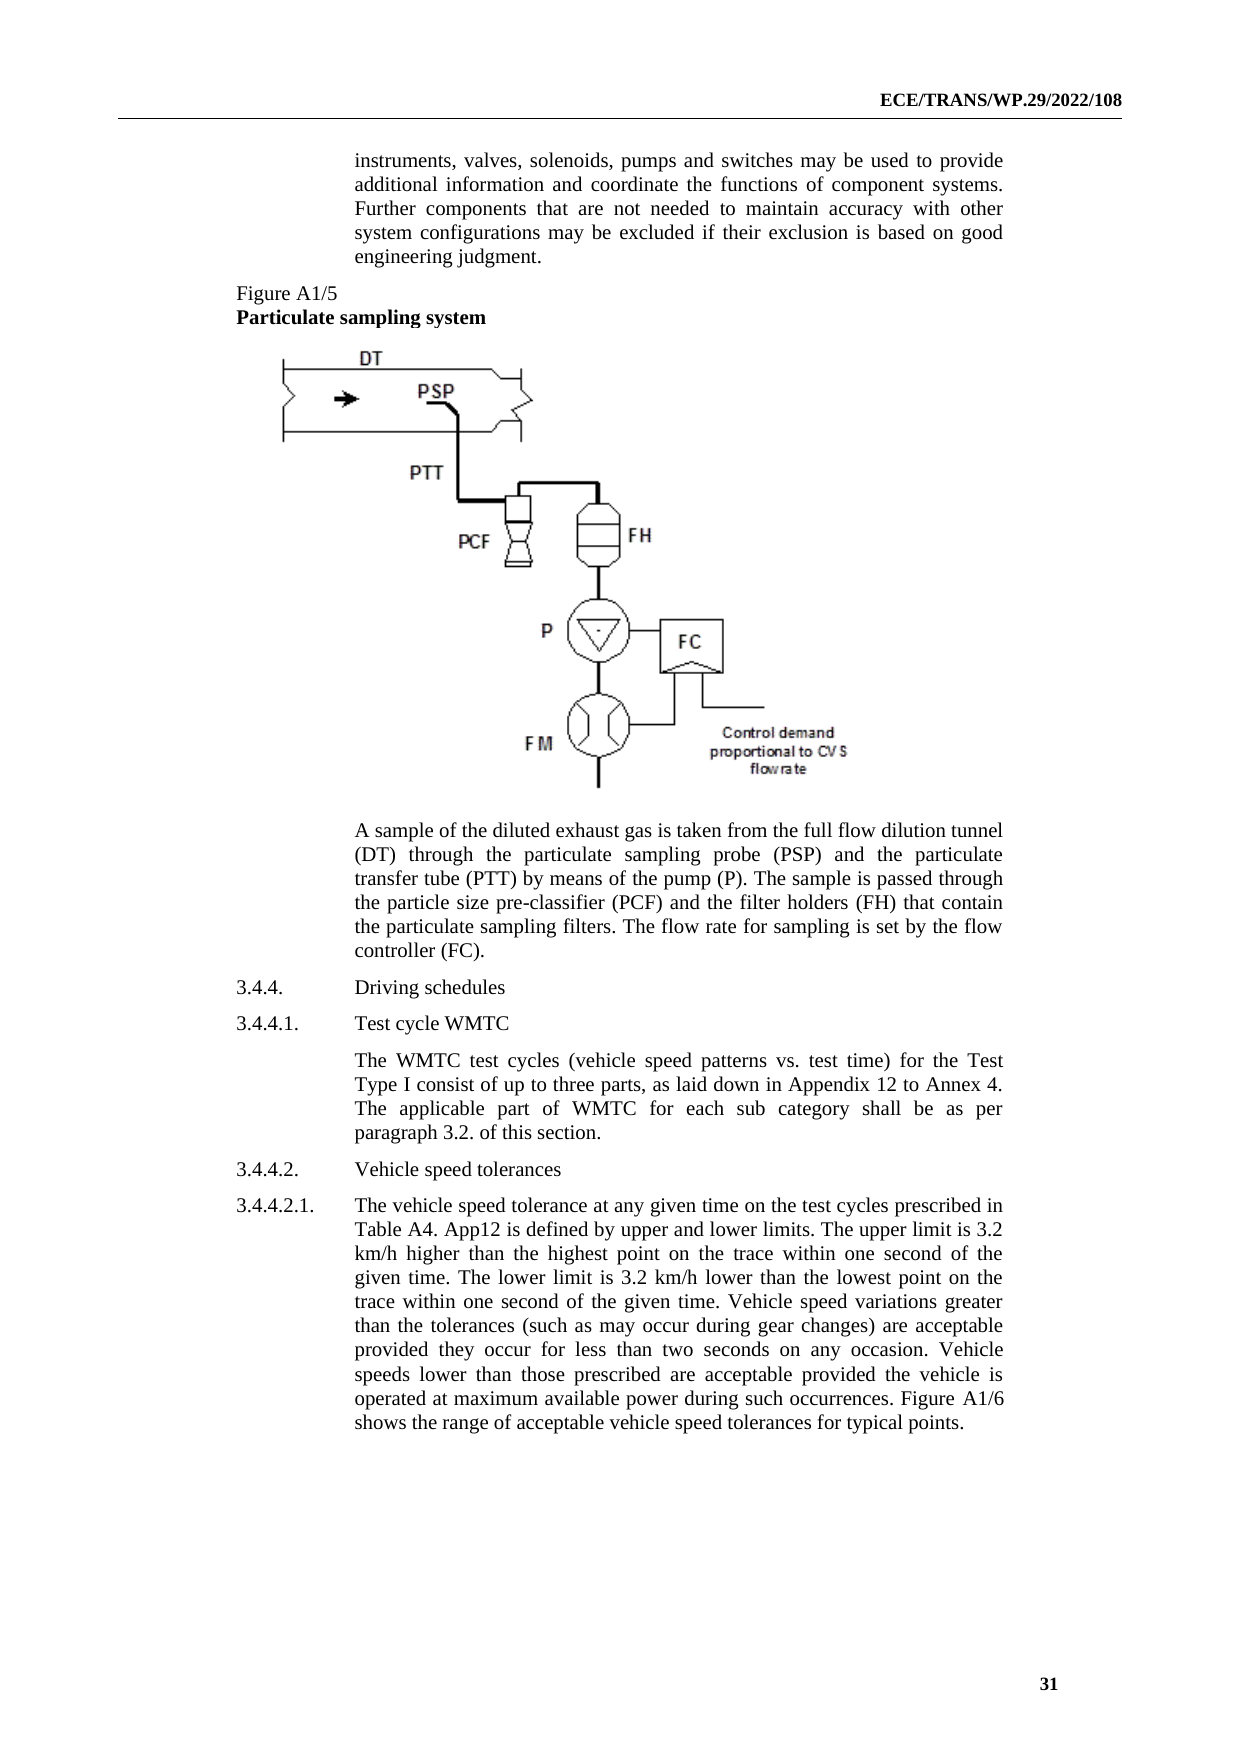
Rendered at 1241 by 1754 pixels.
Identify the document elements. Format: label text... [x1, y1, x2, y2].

list Figure A1/5 [236, 281, 1004, 304]
picture [236, 328, 871, 818]
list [354, 148, 1004, 268]
list 3.4.4.2. Vehicle speed tolerances [236, 1156, 1004, 1181]
text 3.4.4.2.1. The vehicle speed tolerance at any given time on the test cycles prescribed in Table A4. App12 is defined by upper and lower limits. The upper limit is 3.2 km/h higher than the highest point on the trace within one second of the given time. The lower limit is 3.2 km/h lower than the lowest point on the trace within one second of the given time. Vehicle speed variations greater than the tolerances (such as may occur during gear changes) are acceptable provided they occur for less than two seconds on any occasion. Vehicle speeds lower than those prescribed are acceptable provided the vehicle is operated at maximum available power during such occurrences. Figure A1/6 shows the range of acceptable vehicle speed tolerances for typical points. [236, 1193, 1004, 1434]
list The WMTC test cycles (vehicle speed patterns vs. test time) for the Test Type I consist of up to three parts, as laid down in Appendix 12 to Annex 4. The applicable part of WMTC for each sub category shall be as per paragraph 3.2. of this section. [354, 1048, 1004, 1144]
list 3.4.4. Driving schedules [236, 974, 1004, 999]
list Particulate sampling system [236, 304, 1004, 329]
list 3.4.4.1. Test cycle WMTC [236, 1011, 1004, 1035]
